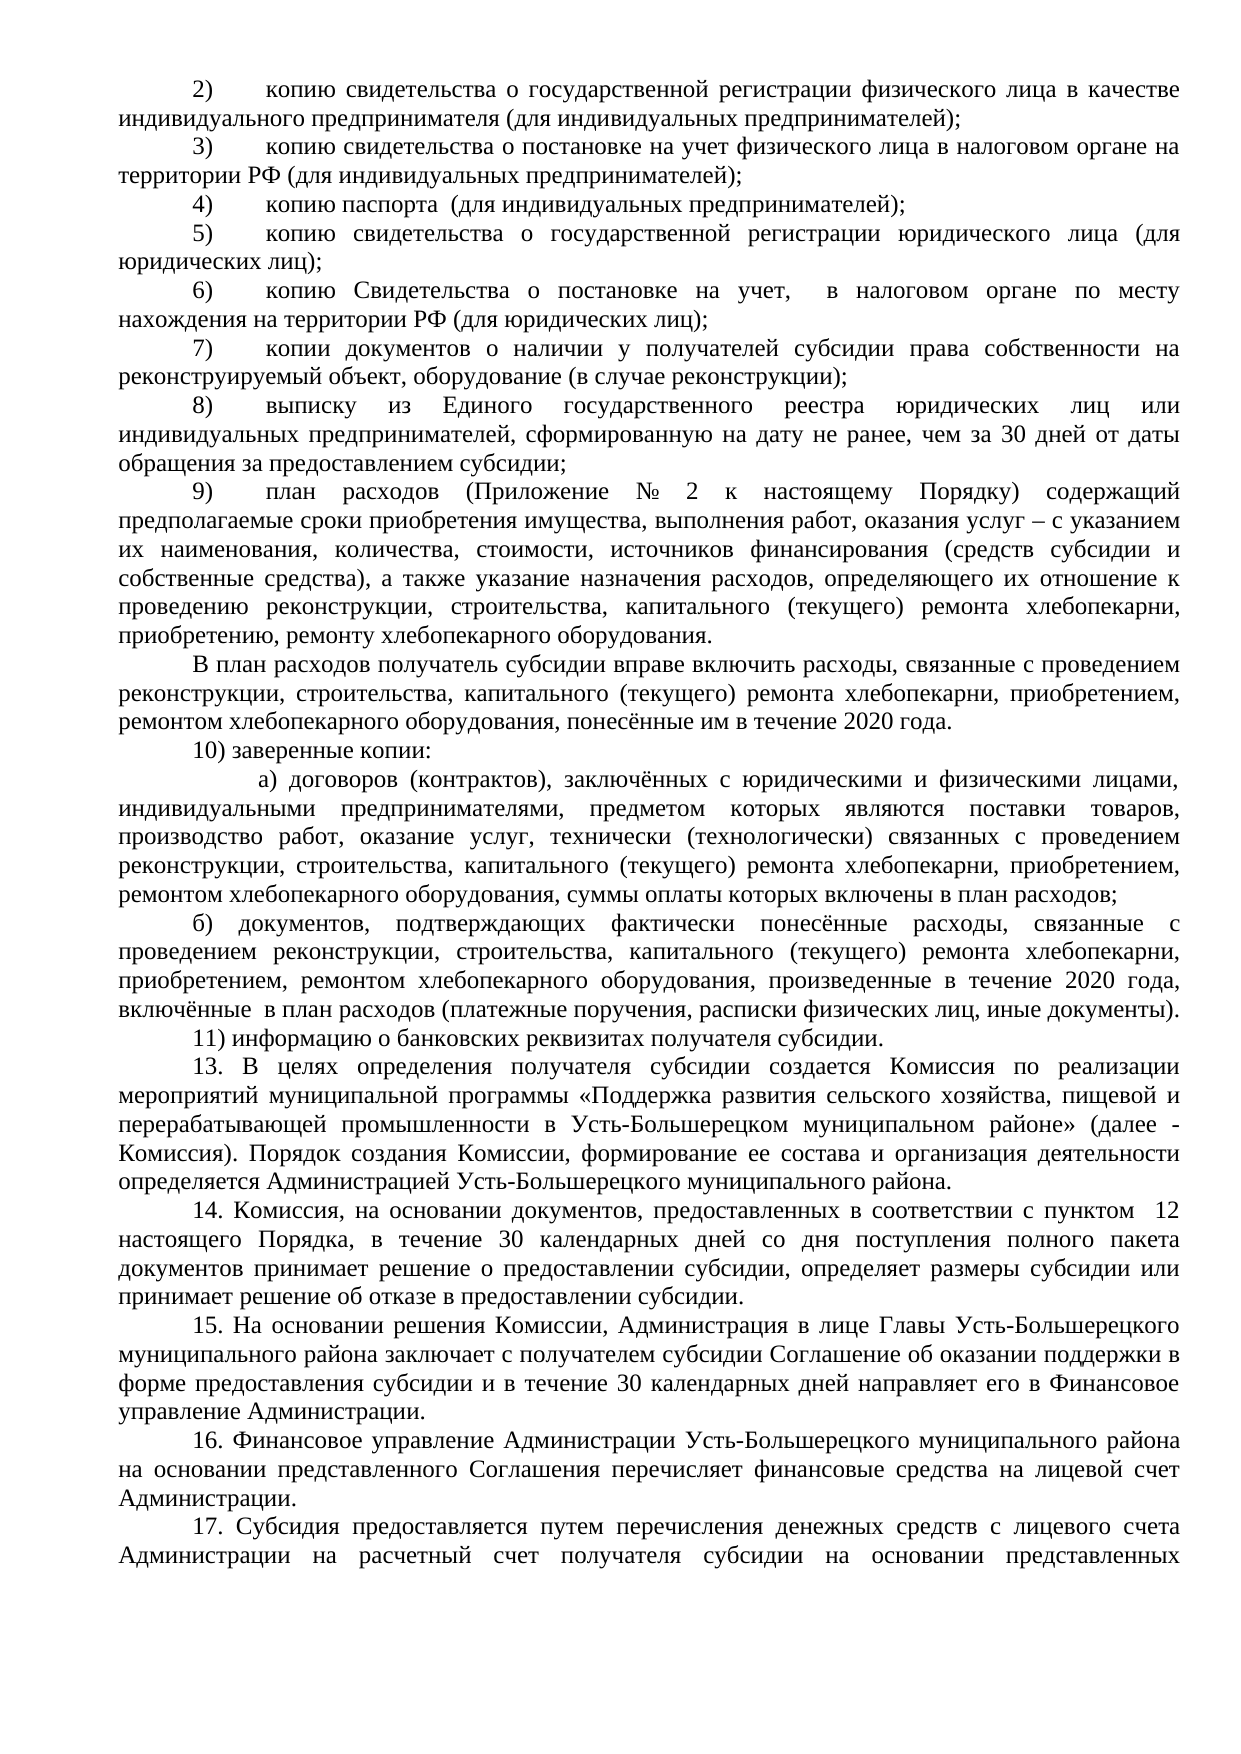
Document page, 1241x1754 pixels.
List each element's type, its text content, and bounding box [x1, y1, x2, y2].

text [118, 1511, 1181, 1569]
text 10) заверенные копии: [118, 735, 1181, 764]
text 5) копию свидетельства о государственной регистрации юридического лица (для юридических лиц); [118, 218, 1181, 275]
text 8) выписку из Единого государственного реестра юридических лиц или индивидуальных предпринимателей, сформированную на дату не ранее, чем за 30 дней от даты обращения за предоставлением субсидии; [118, 390, 1181, 476]
text а) договоров (контрактов), заключённых с юридическими и физическими лицами, индивидуальными предпринимателями, предметом которых являются поставки товаров, производство работ, оказание услуг, технически (технологически) связанных с проведением реконструкции, строительства, капитального (текущего) ремонта хлебопекарни, приобретением, ремонтом хлебопекарного оборудования, суммы оплаты которых включены в план расходов; [118, 764, 1181, 908]
text б) документов, подтверждающих фактически понесённые расходы, связанные с проведением реконструкции, строительства, капитального (текущего) ремонта хлебопекарни, приобретением, ремонтом хлебопекарного оборудования, произведенные в течение 2020 года, включённые в план расходов (платежные поручения, расписки физических лиц, иные документы). [118, 908, 1181, 1023]
text 15. На основании решения Комиссии, Администрация в лице Главы Усть-Большерецкого муниципального района заключает с получателем субсидии Соглашение об оказании поддержки в форме предоставления субсидии и в течение 30 календарных дней направляет его в Финансовое управление Администрации. [118, 1310, 1181, 1425]
text 16. Финансовое управление Администрации Усть-Большерецкого муниципального района на основании представленного Соглашения перечисляет финансовые средства на лицевой счет Администрации. [118, 1425, 1181, 1511]
text 13. В целях определения получателя субсидии создается Комиссия по реализации мероприятий муниципальной программы «Поддержка развития сельского хозяйства, пищевой и перерабатывающей промышленности в Усть-Большерецком муниципальном районе» (далее - Комиссия). Порядок создания Комиссии, формирование ее состава и организация деятельности определяется Администрацией Усть-Большерецкого муниципального района. [118, 1051, 1181, 1195]
text 11) информацию о банковских реквизитах получателя субсидии. [118, 1023, 1181, 1051]
text 6) копию Свидетельства о постановке на учет, в налоговом органе по месту нахождения на территории РФ (для юридических лиц); [118, 275, 1181, 333]
text 4) копию паспорта (для индивидуальных предпринимателей); [118, 189, 1181, 218]
text В план расходов получатель субсидии вправе включить расходы, связанные с проведением реконструкции, строительства, капитального (текущего) ремонта хлебопекарни, приобретением, ремонтом хлебопекарного оборудования, понесённые им в течение 2020 года. [118, 649, 1181, 735]
text 3) копию свидетельства о постановке на учет физического лица в налоговом органе на территории РФ (для индивидуальных предпринимателей); [118, 131, 1181, 189]
text 2) копию свидетельства о государственной регистрации физического лица в качестве индивидуального предпринимателя (для индивидуальных предпринимателей); [118, 74, 1181, 131]
text 7) копии документов о наличии у получателей субсидии права собственности на реконструируемый объект, оборудование (в случае реконструкции); [118, 333, 1181, 390]
text 14. Комиссия, на основании документов, предоставленных в соответствии с пунктом 12 настоящего Порядка, в течение 30 календарных дней со дня поступления полного пакета документов принимает решение о предоставлении субсидии, определяет размеры субсидии или принимает решение об отказе в предоставлении субсидии. [118, 1195, 1181, 1310]
text 9) план расходов (Приложение № 2 к настоящему Порядку) содержащий предполагаемые сроки приобретения имущества, выполнения работ, оказания услуг – с указанием их наименования, количества, стоимости, источников финансирования (средств субсидии и собственные средства), а также указание назначения расходов, определяющего их отношение к проведению реконструкции, строительства, капитального (текущего) ремонта хлебопекарни, приобретению, ремонту хлебопекарного оборудования. [118, 476, 1181, 649]
